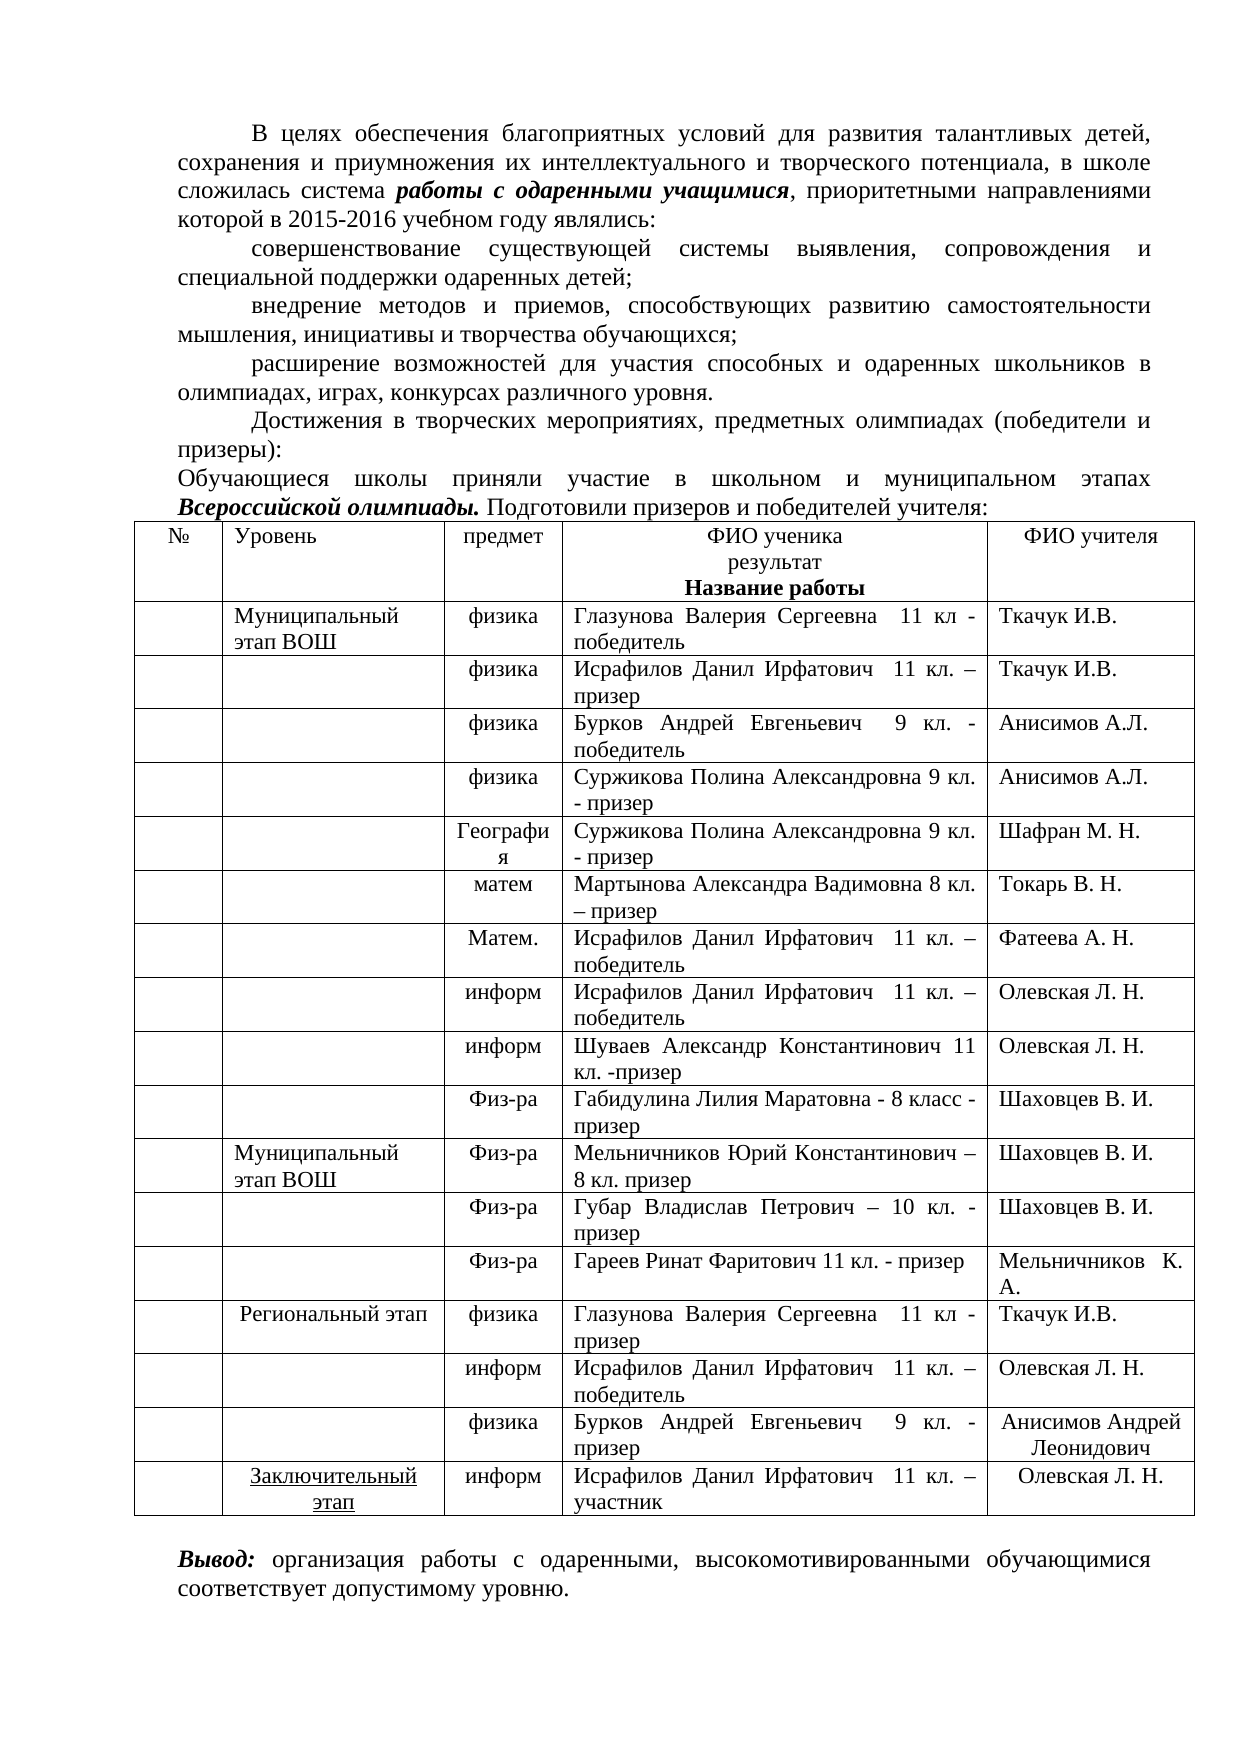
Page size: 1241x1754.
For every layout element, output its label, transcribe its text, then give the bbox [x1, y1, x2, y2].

table_cell Физ-ра [445, 1139, 562, 1192]
text расширение возможностей для участия способных и одаренных школьников в олимпиадах, играх, конкурсах различного уровня. [177, 348, 1152, 406]
table_cell Олевская Л. Н. [988, 978, 1194, 1031]
text Достижения в творческих мероприятиях, предметных олимпиадах (победители и призеры): [177, 406, 1152, 463]
table_cell информ [445, 978, 562, 1031]
table_cell Исрафилов Данил Ирфатович 11 кл. – победитель [563, 978, 987, 1031]
text В целях обеспечения благоприятных условий для развития талантливых детей, сохранения и приумножения их интеллектуального и творческого потенциала, в школе сложилась система работы с одаренными учащимися, приоритетными направлениями которой в 2015-2016 учебном году являлись: [177, 118, 1152, 233]
table_cell Олевская Л. Н. [988, 1032, 1194, 1084]
text внедрение методов и приемов, способствующих развитию самостоятельности мышления, инициативы и творчества обучающихся; [177, 291, 1152, 348]
table_cell Региональный этап [223, 1301, 444, 1353]
table_cell Губар Владислав Петрович – 10 кл. - призер [563, 1193, 987, 1246]
table_cell матем [445, 871, 562, 923]
table_cell [223, 1247, 444, 1299]
table_cell Анисимов Андрей Леонидович [988, 1408, 1194, 1461]
table_cell информ [445, 1032, 562, 1084]
table_cell Габидулина Лилия Маратовна - 8 класс - призер [563, 1086, 987, 1138]
table_cell Ткачук И.В. [988, 656, 1194, 708]
table_cell физика [445, 763, 562, 816]
table_cell Муниципальный этап ВОШ [223, 1139, 444, 1192]
table_cell Мельничников К. А. [988, 1247, 1194, 1299]
table_cell [135, 1139, 222, 1192]
table_header предмет [445, 522, 562, 601]
table_cell [135, 817, 222, 869]
table_cell физика [445, 1301, 562, 1353]
table_cell Ткачук И.В. [988, 602, 1194, 654]
table_cell Шаховцев В. И. [988, 1086, 1194, 1138]
table_cell [135, 1462, 222, 1514]
table_cell Фатеева А. Н. [988, 924, 1194, 977]
table_cell [135, 1086, 222, 1138]
table_cell [223, 817, 444, 869]
table_cell [223, 656, 444, 708]
text Вывод: организация работы с одаренными, высокомотивированными обучающимися соответствует допустимому уровню. [177, 1544, 1152, 1602]
table_cell [223, 871, 444, 923]
table_cell География [445, 817, 562, 869]
table_cell Исрафилов Данил Ирфатович 11 кл. – призер [563, 656, 987, 708]
text совершенствование существующей системы выявления, сопровождения и специальной поддержки одаренных детей; [177, 233, 1152, 291]
table_cell Физ-ра [445, 1086, 562, 1138]
table_cell физика [445, 1408, 562, 1461]
table_cell Шаховцев В. И. [988, 1193, 1194, 1246]
table_header ФИО учителя [988, 522, 1194, 601]
table_cell [135, 656, 222, 708]
table_cell [135, 871, 222, 923]
table_cell Глазунова Валерия Сергеевна 11 кл - призер [563, 1301, 987, 1353]
table_cell [223, 1408, 444, 1461]
table_cell Суржикова Полина Александровна 9 кл. - призер [563, 817, 987, 869]
table_cell [223, 924, 444, 977]
table_cell [135, 602, 222, 654]
table_cell Исрафилов Данил Ирфатович 11 кл. – победитель [563, 924, 987, 977]
table_cell Физ-ра [445, 1193, 562, 1246]
table_cell физика [445, 602, 562, 654]
text Обучающиеся школы приняли участие в школьном и муниципальном этапах Всероссийской олимпиады. Подготовили призеров и победителей учителя: [177, 463, 1152, 521]
table_cell Шаховцев В. И. [988, 1139, 1194, 1192]
table_cell [135, 978, 222, 1031]
table_cell Физ-ра [445, 1247, 562, 1299]
table_cell Бурков Андрей Евгеньевич 9 кл. - призер [563, 1408, 987, 1461]
table_cell Гареев Ринат Фаритович 11 кл. - призер [563, 1247, 987, 1299]
table_cell [135, 1301, 222, 1353]
table_header Уровень [223, 522, 444, 601]
table_cell Мельничников Юрий Константинович – 8 кл. призер [563, 1139, 987, 1192]
table_cell информ [445, 1462, 562, 1514]
table_cell Анисимов А.Л. [988, 763, 1194, 816]
table_cell [135, 1354, 222, 1407]
table_cell Исрафилов Данил Ирфатович 11 кл. – участник [563, 1462, 987, 1514]
table_cell Олевская Л. Н. [988, 1462, 1194, 1514]
table_cell [135, 1032, 222, 1084]
table_cell Матем. [445, 924, 562, 977]
table_cell Анисимов А.Л. [988, 709, 1194, 762]
table_header ФИО ученика результат Название работы [563, 522, 987, 601]
table_cell физика [445, 656, 562, 708]
table_cell Заключительный этап [223, 1462, 444, 1514]
table_cell [223, 1032, 444, 1084]
table_cell Глазунова Валерия Сергеевна 11 кл - победитель [563, 602, 987, 654]
table_cell Олевская Л. Н. [988, 1354, 1194, 1407]
table_cell Шуваев Александр Константинович 11 кл. -призер [563, 1032, 987, 1084]
table_cell Ткачук И.В. [988, 1301, 1194, 1353]
table_cell Муниципальный этап ВОШ [223, 602, 444, 654]
table_cell [135, 763, 222, 816]
table_cell Исрафилов Данил Ирфатович 11 кл. – победитель [563, 1354, 987, 1407]
table_cell [223, 709, 444, 762]
table_cell Токарь В. Н. [988, 871, 1194, 923]
table_cell [223, 1193, 444, 1246]
table_cell Суржикова Полина Александровна 9 кл. - призер [563, 763, 987, 816]
table_cell Мартынова Александра Вадимовна 8 кл. – призер [563, 871, 987, 923]
table_cell информ [445, 1354, 562, 1407]
table_cell [135, 924, 222, 977]
table_cell [135, 1193, 222, 1246]
table_cell Шафран М. Н. [988, 817, 1194, 869]
table_cell [135, 709, 222, 762]
table_cell [223, 1354, 444, 1407]
table_header № [135, 522, 222, 601]
table_cell [223, 1086, 444, 1138]
table_cell [223, 763, 444, 816]
table_cell [135, 1408, 222, 1461]
table_cell [135, 1247, 222, 1299]
table_cell Бурков Андрей Евгеньевич 9 кл. - победитель [563, 709, 987, 762]
table_cell [223, 978, 444, 1031]
table_cell физика [445, 709, 562, 762]
